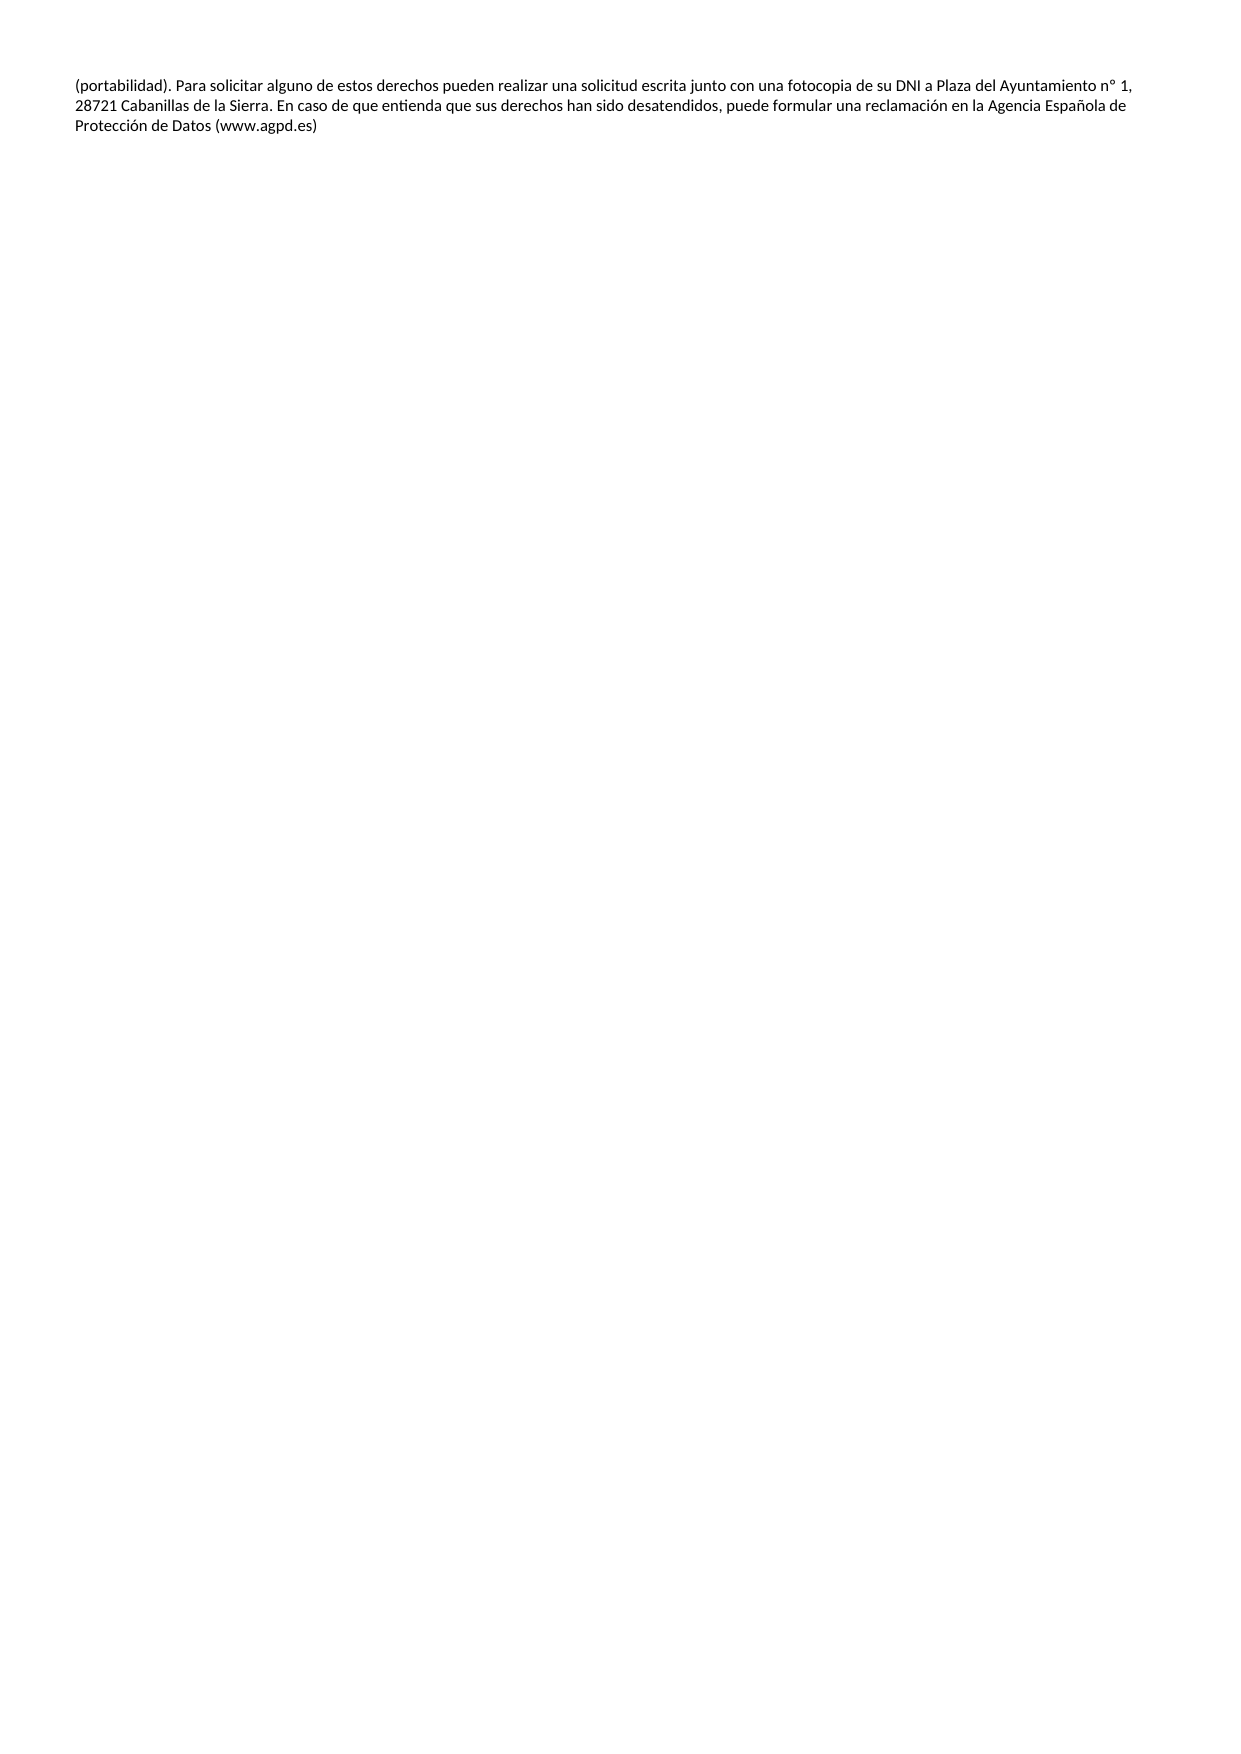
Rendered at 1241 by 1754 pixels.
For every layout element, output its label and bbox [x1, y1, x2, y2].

text [75, 75, 1165, 136]
